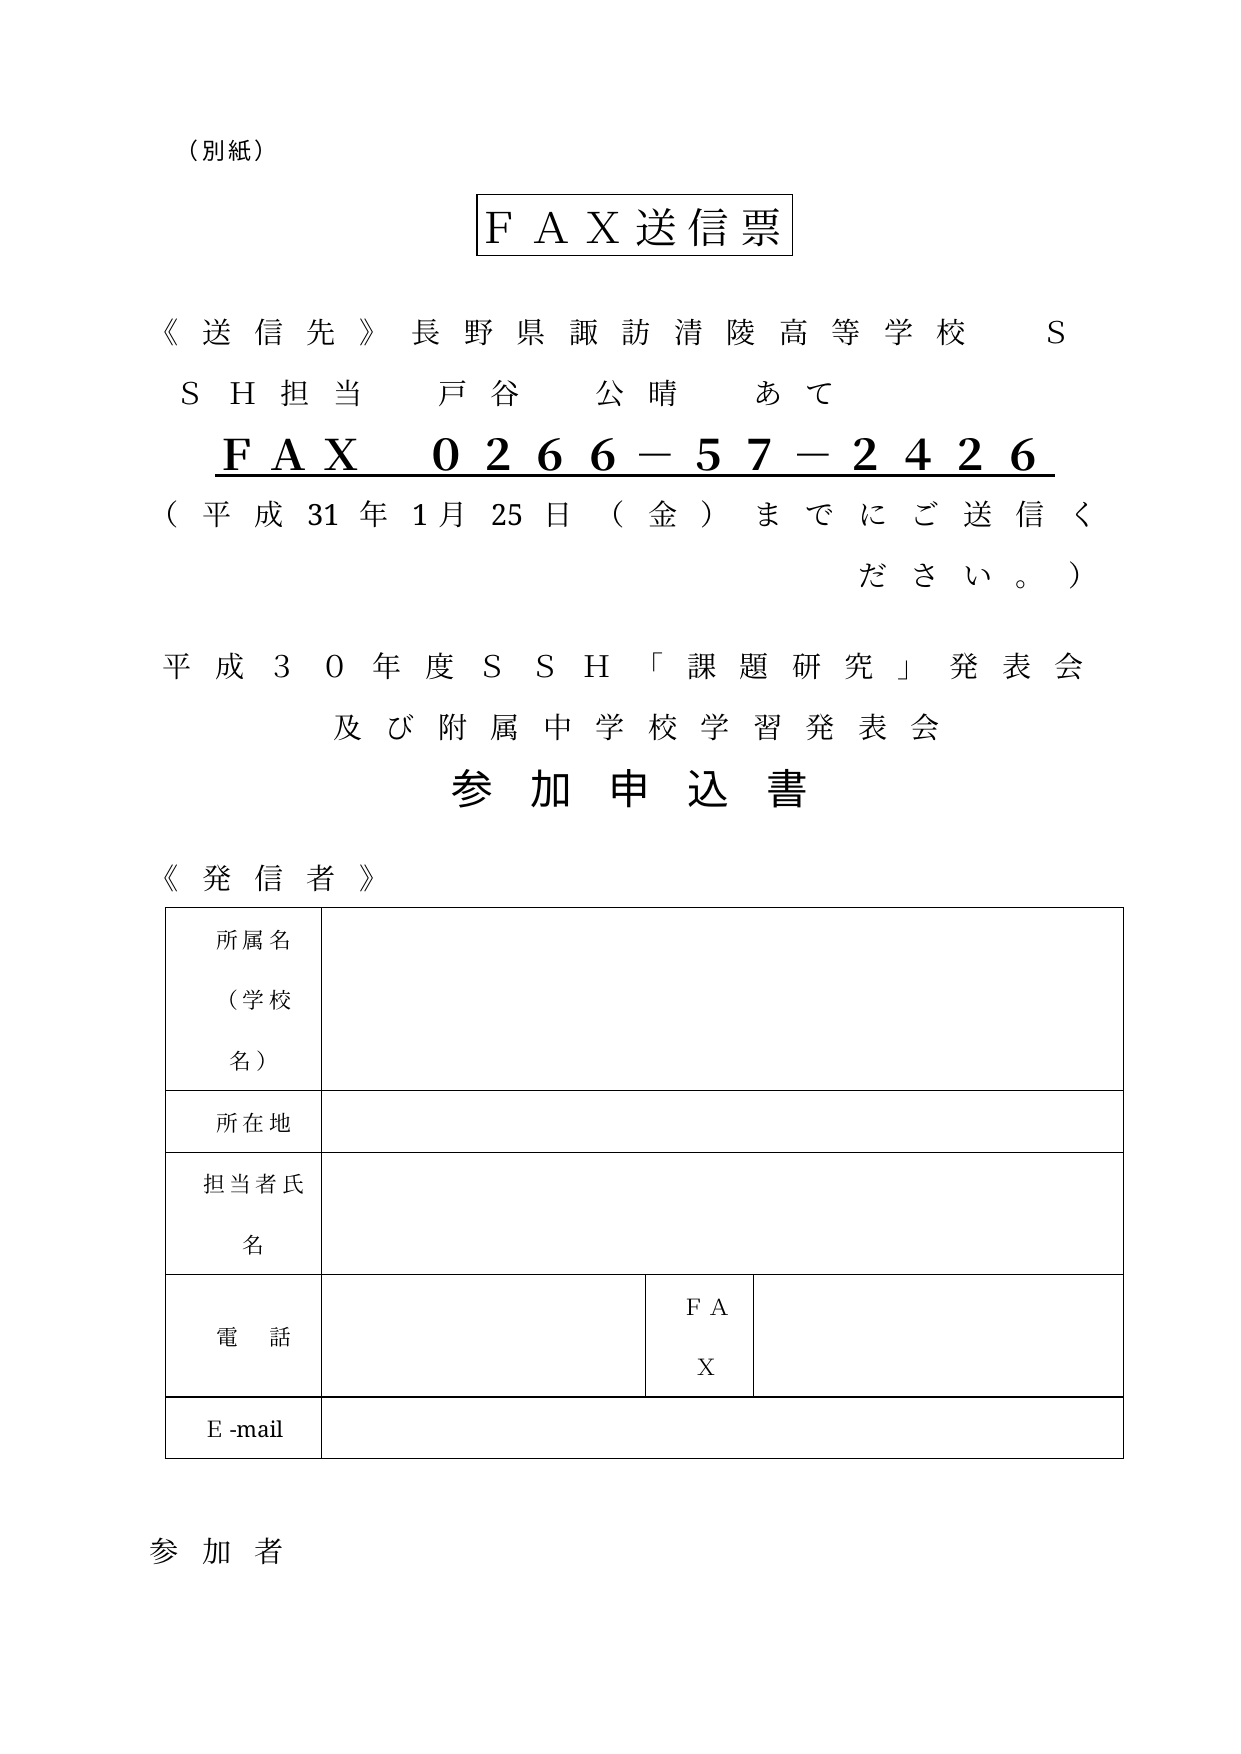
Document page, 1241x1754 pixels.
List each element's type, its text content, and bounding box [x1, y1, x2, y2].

text ＦＡＸ ０２６６－５７－２４２６ [149, 422, 1121, 483]
text 《送信先》長野県諏訪清陵高等学校 ＳＳＨ担当 戸谷 公晴 あて [149, 301, 1121, 422]
text 《発信者》 [149, 847, 1121, 907]
text 参加者 [149, 1520, 1121, 1580]
text （平成31年1月25日（金）までにご送信ください。） [149, 483, 1121, 604]
table_cell 所在地 [166, 1091, 321, 1152]
table_cell [322, 1275, 645, 1396]
table_cell Ｅ-mail [166, 1398, 321, 1458]
text 参 加 申 込 書 [149, 756, 1121, 816]
table_cell [322, 1153, 1123, 1274]
table_cell ＦＡＸ [646, 1275, 753, 1396]
table_cell [754, 1275, 1123, 1396]
table_header 所属名 （学校名） [166, 908, 321, 1090]
table_cell 担当者氏名 [166, 1153, 321, 1274]
table_cell 電 話 [166, 1275, 321, 1396]
table_cell [322, 1091, 1123, 1152]
text ＦＡＸ送信票 [149, 180, 1121, 271]
text （別紙） [149, 119, 1121, 180]
text 平成３０年度ＳＳＨ「課題研究」発表会及び附属中学校学習発表会 [149, 634, 1121, 756]
table_cell [322, 1398, 1123, 1458]
table_header [322, 908, 1123, 1090]
